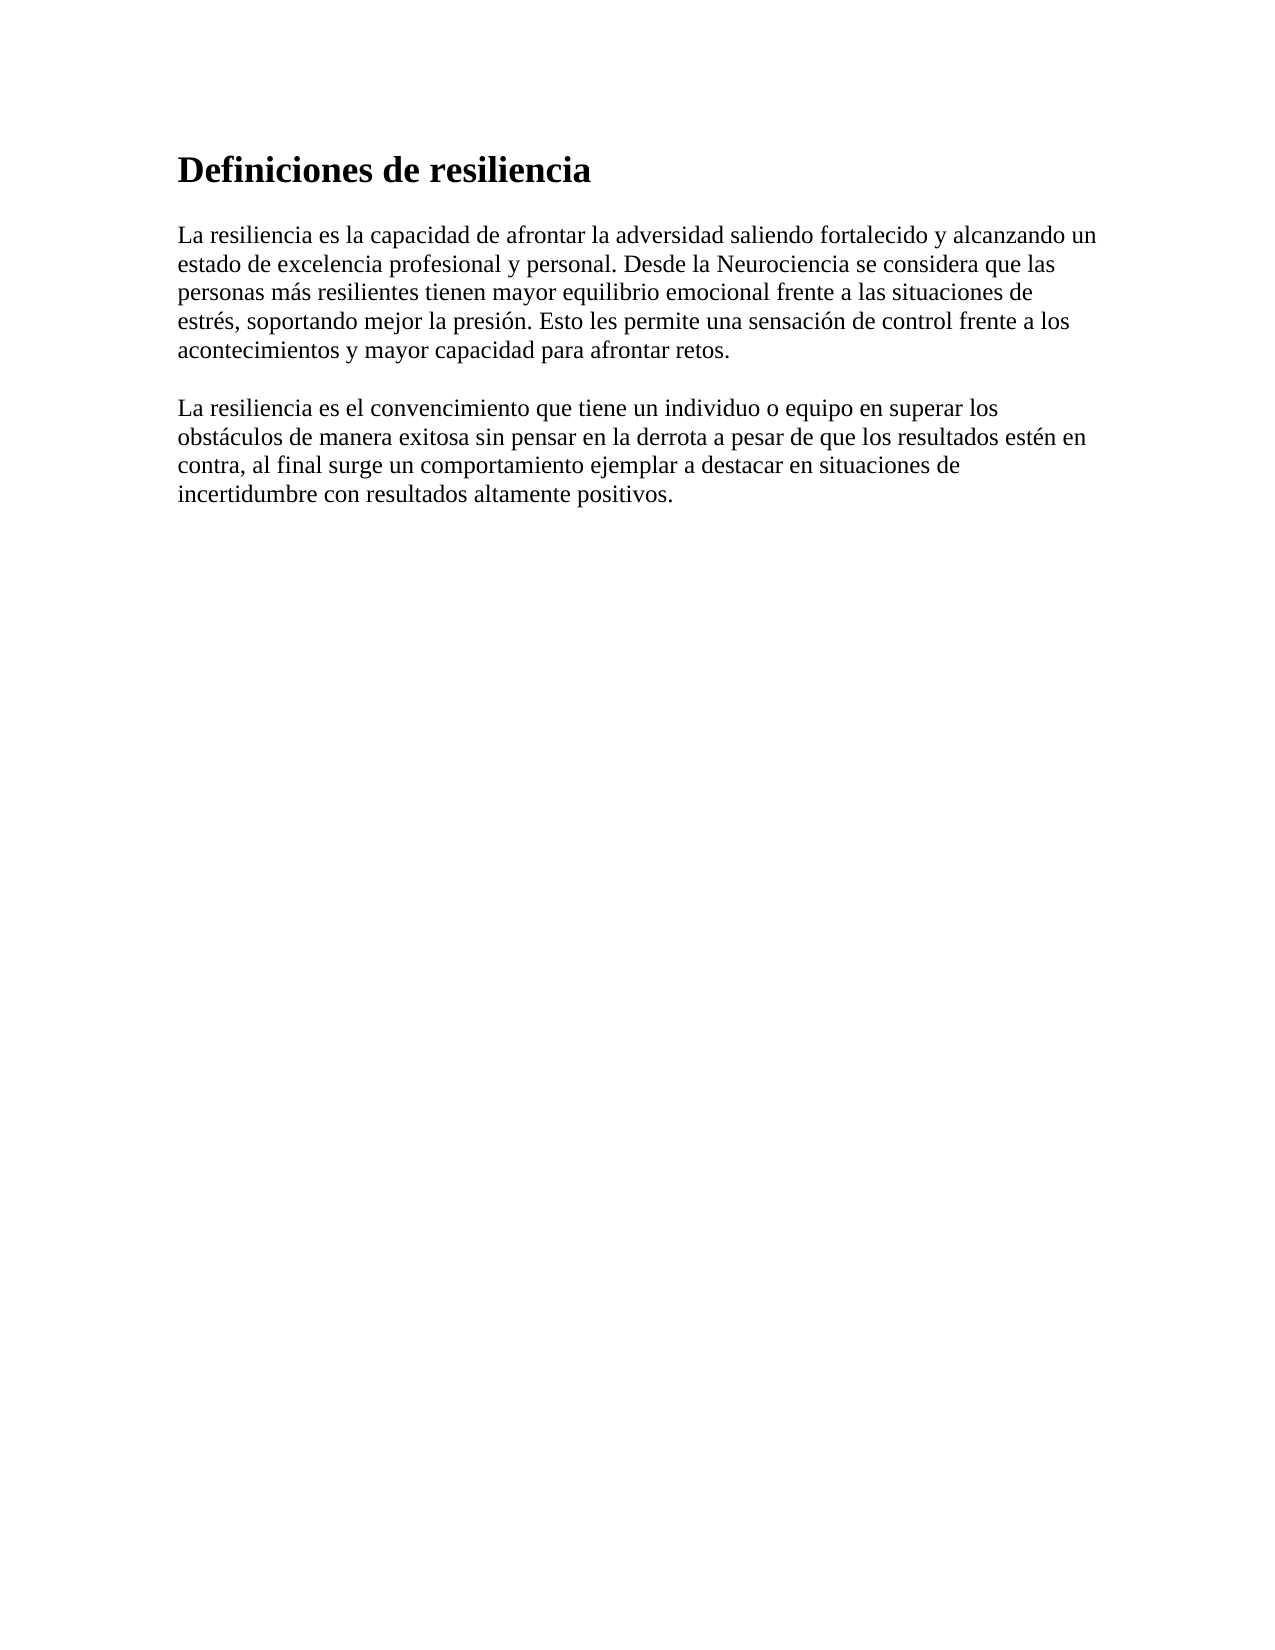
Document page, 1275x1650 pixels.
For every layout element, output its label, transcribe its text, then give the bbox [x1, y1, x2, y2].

text La resiliencia es el convencimiento que tiene un individuo o equipo en superar los obstáculos de manera exitosa sin pensar en la derrota a pesar de que los resultados estén en contra, al final surge un comportamiento ejemplar a destacar en situaciones de incertidumbre con resultados altamente positivos.[] [177, 393, 1098, 508]
text La resiliencia es la capacidad de afrontar la adversidad saliendo fortalecido y alcanzando un estado de excelencia profesional y personal. Desde la Neurociencia se considera que las personas más resilientes tienen mayor equilibrio emocional frente a las situaciones de estrés, soportando mejor la presión. Esto les permite una sensación de control frente a los acontecimientos y mayor capacidad para afrontar retos.[] [177, 220, 1098, 364]
text Definiciones de resiliencia [177, 148, 1098, 191]
